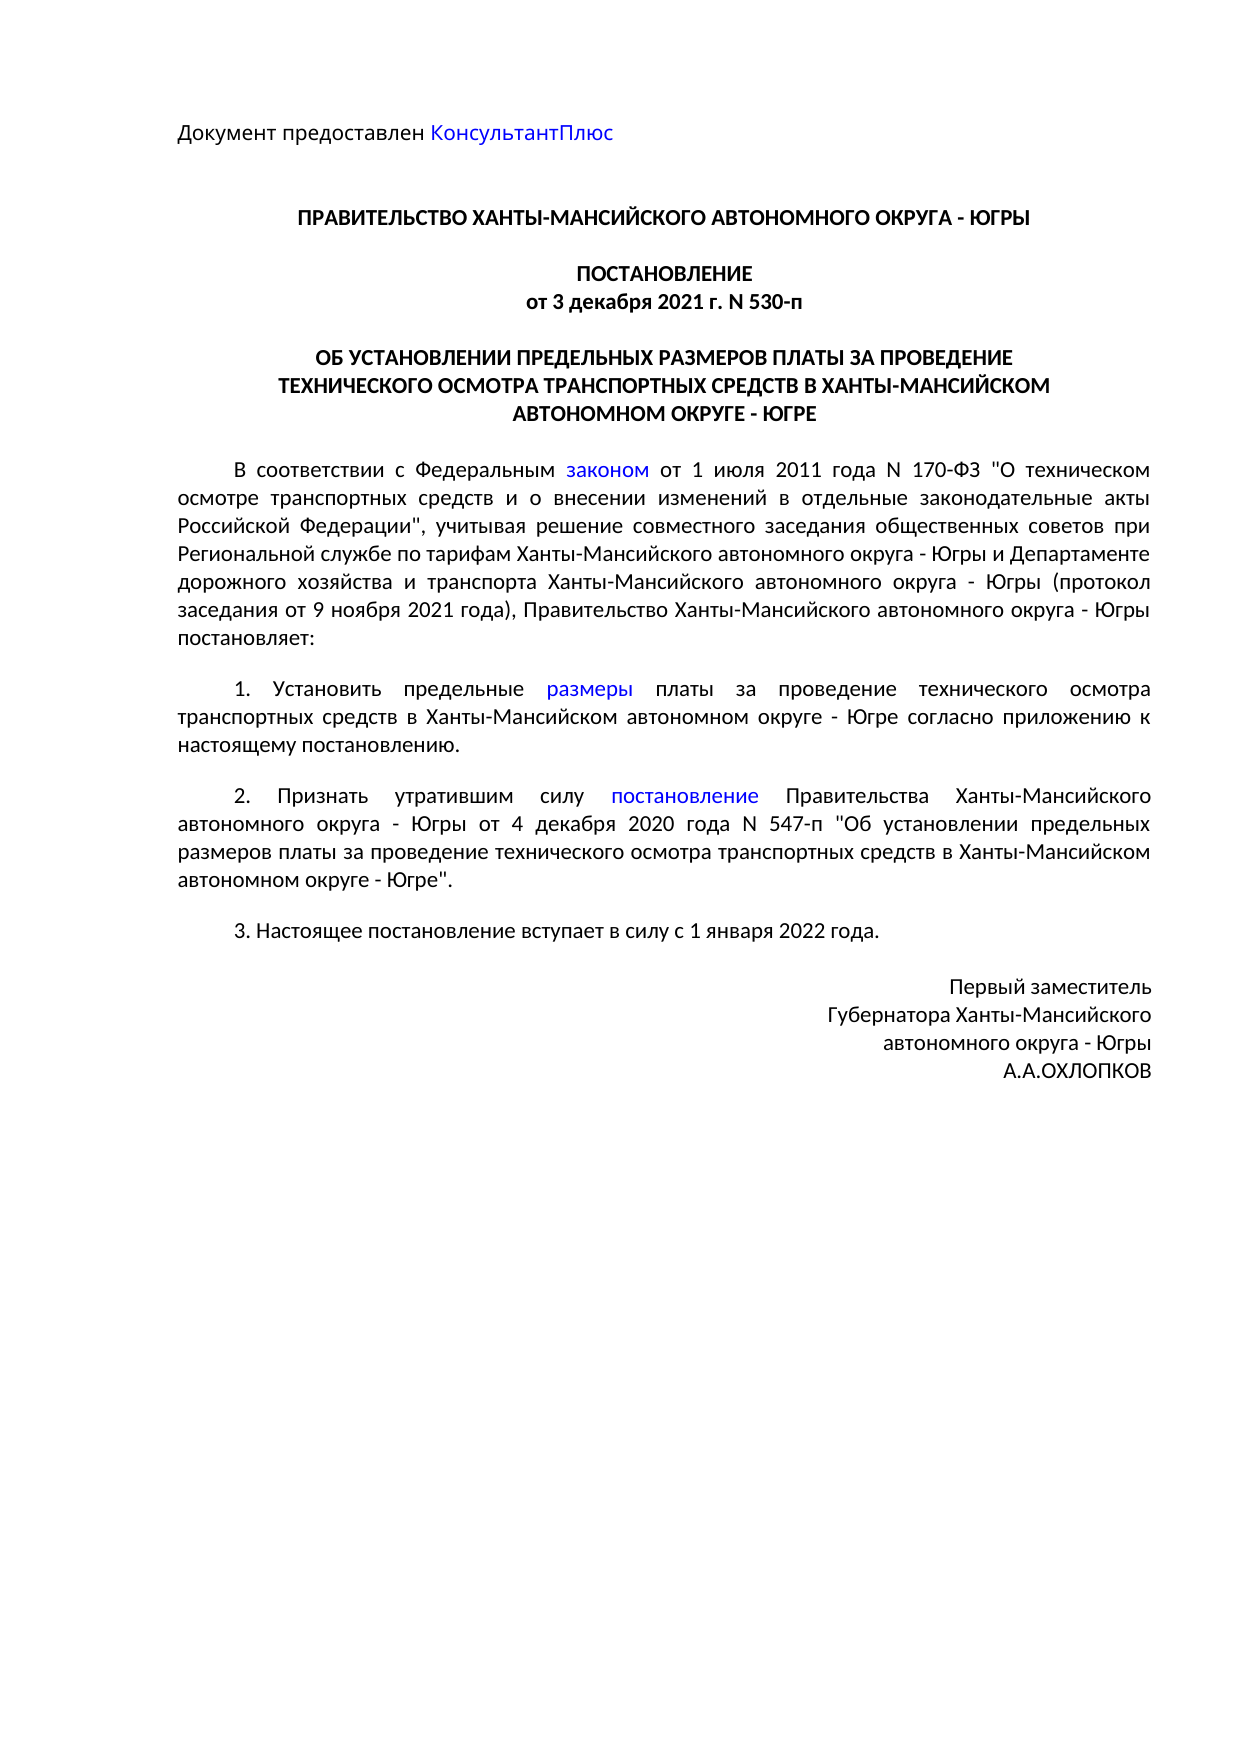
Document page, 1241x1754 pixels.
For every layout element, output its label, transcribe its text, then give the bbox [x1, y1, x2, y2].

title ОБ УСТАНОВЛЕНИИ ПРЕДЕЛЬНЫХ РАЗМЕРОВ ПЛАТЫ ЗА ПРОВЕДЕНИЕ [177, 343, 1152, 371]
title АВТОНОМНОМ ОКРУГЕ - ЮГРЕ [177, 399, 1152, 427]
text В соответствии с Федеральным законом от 1 июля 2011 года N 170-ФЗ "О техническом осмотре транспортных средств и о внесении изменений в отдельные законодательные акты Российской Федерации", учитывая решение совместного заседания общественных советов при Региональной службе по тарифам Ханты-Мансийского автономного округа - Югры и Департаменте дорожного хозяйства и транспорта Ханты-Мансийского автономного округа - Югры (протокол заседания от 9 ноября 2021 года), Правительство Ханты-Мансийского автономного округа - Югры постановляет: [177, 455, 1152, 651]
title ТЕХНИЧЕСКОГО ОСМОТРА ТРАНСПОРТНЫХ СРЕДСТВ В ХАНТЫ-МАНСИЙСКОМ [177, 371, 1152, 399]
title ПРАВИТЕЛЬСТВО ХАНТЫ-МАНСИЙСКОГО АВТОНОМНОГО ОКРУГА - ЮГРЫ [177, 203, 1152, 231]
text 1. Установить предельные размеры платы за проведение технического осмотра транспортных средств в Ханты-Мансийском автономном округе - Югре согласно приложению к настоящему постановлению. [177, 674, 1152, 758]
title от 3 декабря 2021 г. N 530-п [177, 287, 1152, 315]
text 2. Признать утратившим силу постановление Правительства Ханты-Мансийского автономного округа - Югры от 4 декабря 2020 года N 547-п "Об установлении предельных размеров платы за проведение технического осмотра транспортных средств в Ханты-Мансийском автономном округе - Югре". [177, 781, 1152, 893]
text Губернатора Ханты-Мансийского [177, 1000, 1152, 1028]
title ПОСТАНОВЛЕНИЕ [177, 259, 1152, 287]
text Первый заместитель [177, 972, 1152, 1000]
text автономного округа - Югры [177, 1028, 1152, 1056]
text 3. Настоящее постановление вступает в силу с 1 января 2022 года. [177, 916, 1152, 944]
title Документ предоставлен КонсультантПлюс [177, 118, 1152, 175]
text А.А.ОХЛОПКОВ [177, 1056, 1152, 1084]
